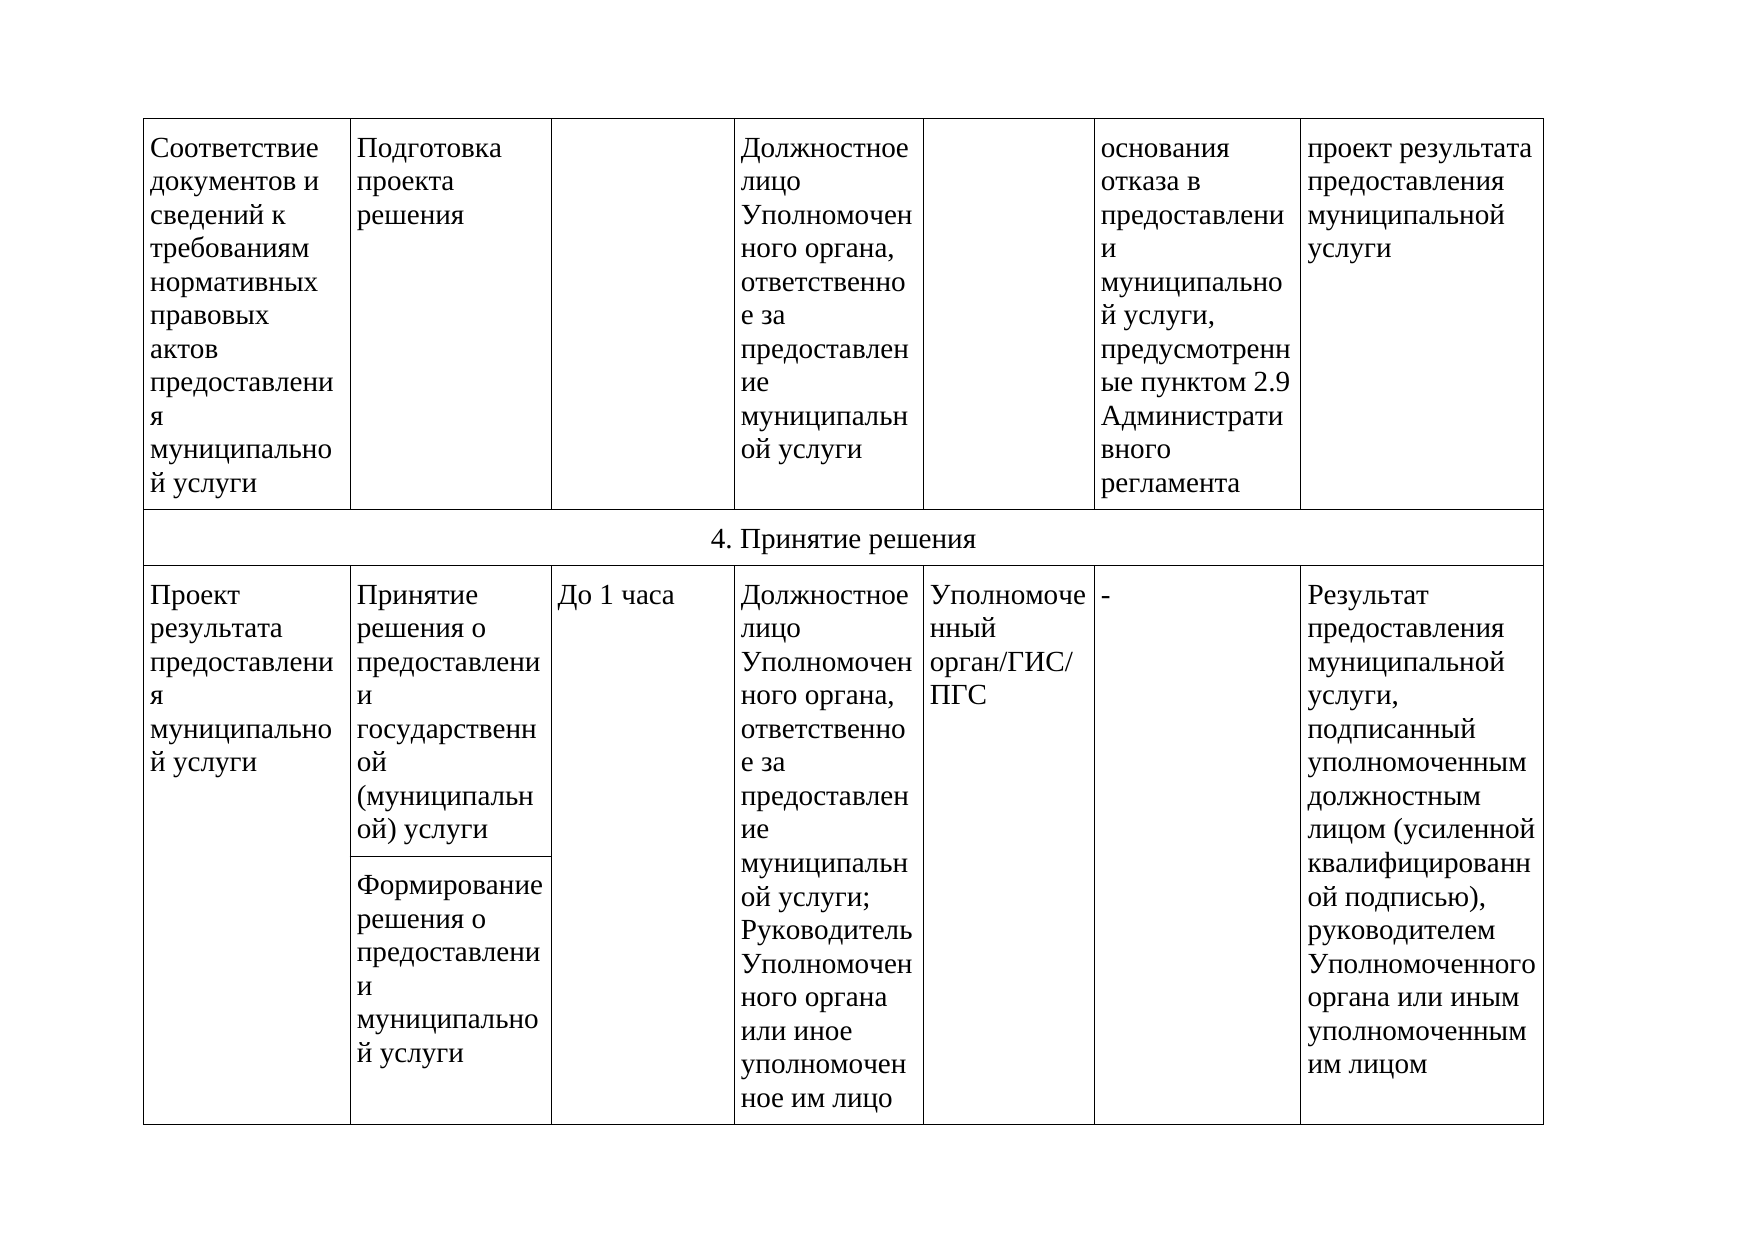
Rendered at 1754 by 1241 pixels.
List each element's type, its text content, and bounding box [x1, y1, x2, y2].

table_cell [924, 119, 1094, 509]
table_cell 4. Принятие решения [144, 510, 1543, 565]
table_cell - [1095, 566, 1300, 1124]
table_cell Формирование решения о предоставлении муниципальной услуги [351, 857, 551, 1124]
table_cell Должностное лицо Уполномоченного органа, ответственное за предоставление муниципальной услуги; Руководитель Уполномоченного органа или иное уполномоченное им лицо [735, 566, 923, 1124]
table_cell Должностное лицо Уполномоченного органа, ответственное за предоставление муниципальной услуги [735, 119, 923, 509]
table_cell До 1 часа [552, 566, 734, 1124]
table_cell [1095, 119, 1300, 509]
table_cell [1301, 119, 1543, 509]
table_cell Подготовка проекта решения [351, 119, 551, 509]
table_cell Уполномоченный орган/ГИС/ПГС [924, 566, 1094, 1124]
table_cell [552, 119, 734, 509]
table_cell Принятие решения о предоставлении государственной (муниципальной) услуги [351, 566, 551, 856]
table_cell Соответствие документов и сведений к требованиям нормативных правовых актов предоставления муниципальной услуги [144, 119, 350, 509]
table_cell Проект результата предоставления муниципальной услуги [144, 566, 350, 1124]
table_cell Результат предоставления муниципальной услуги, подписанный уполномоченным должностным лицом (усиленной квалифицированной подписью), руководителем Уполномоченного органа или иным уполномоченным им лицом [1301, 566, 1543, 1124]
